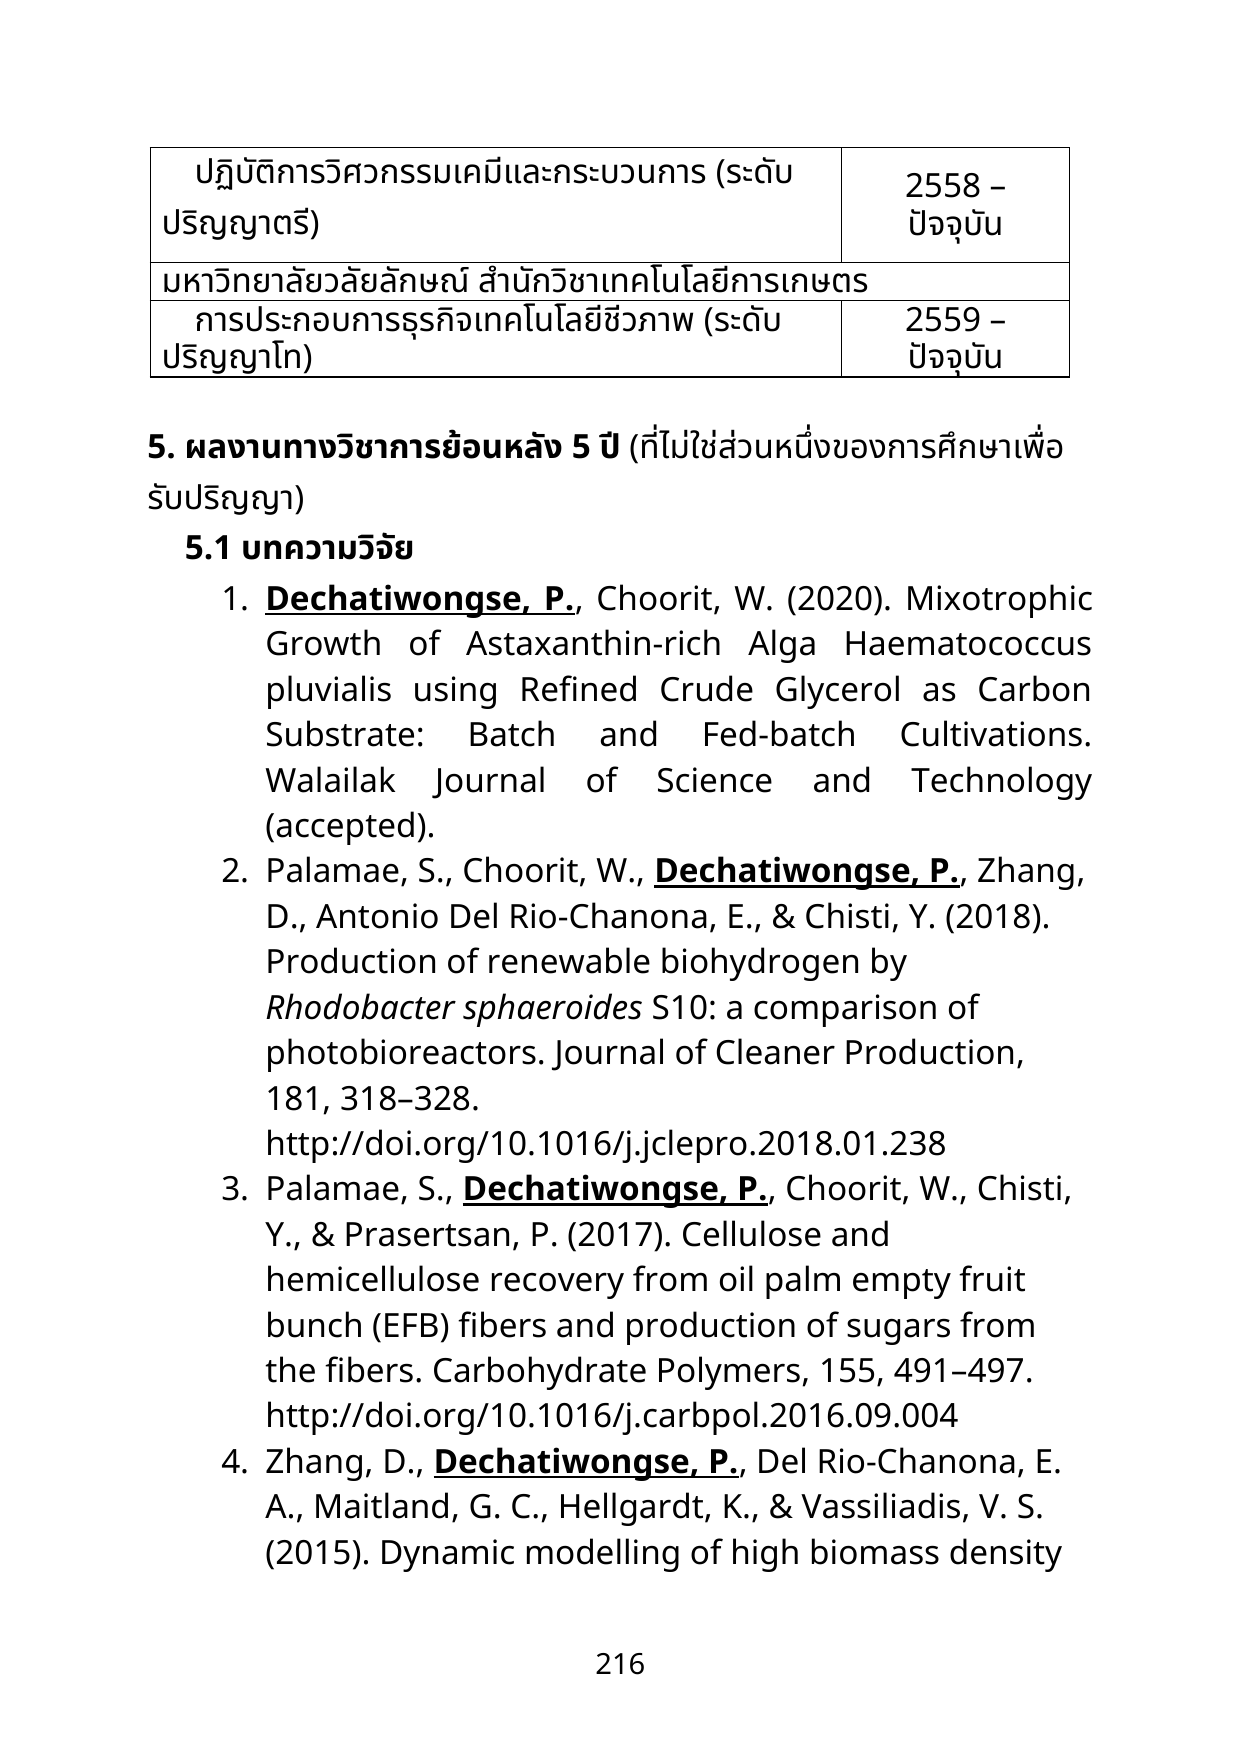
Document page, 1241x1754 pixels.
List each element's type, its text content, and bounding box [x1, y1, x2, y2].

list Palamae, S., Dechatiwongse, P., Choorit, W., Chisti, Y., & Prasertsan, P. (2017). Cellulose and hemicellulose recovery from oil palm empty fruit bunch (EFB) fibers and production of sugars from the fibers. Carbohydrate Polymers, 155, 491–497. http://doi.org/10.1016/j.carbpol.2016.09.004 [221, 1165, 1093, 1438]
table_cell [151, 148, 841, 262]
text 5. ผลงานทางวิชาการย้อนหลัง 5 ปี (ที่ไม่ใช่ส่วนหนึ่งของการศึกษาเพื่อรับปริญญา) [147, 423, 1093, 524]
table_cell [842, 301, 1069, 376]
list Dechatiwongse, P., Choorit, W. (2020). Mixotrophic Growth of Astaxanthin-rich Alga Haematococcus pluvialis using Refined Crude Glycerol as Carbon Substrate: Batch and Fed-batch Cultivations. Walailak Journal of Science and Technology (accepted). [221, 575, 1093, 847]
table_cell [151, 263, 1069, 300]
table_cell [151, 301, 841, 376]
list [221, 1438, 1093, 1574]
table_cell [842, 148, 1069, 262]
list Palamae, S., Choorit, W., Dechatiwongse, P., Zhang, D., Antonio Del Rio-Chanona, E., & Chisti, Y. (2018). Production of renewable biohydrogen by Rhodobacter sphaeroides S10: a comparison of photobioreactors. Journal of Cleaner Production, 181, 318–328. http://doi.org/10.1016/j.jclepro.2018.01.238 [221, 847, 1093, 1165]
text 5.1 บทความวิจัย [147, 524, 1093, 575]
